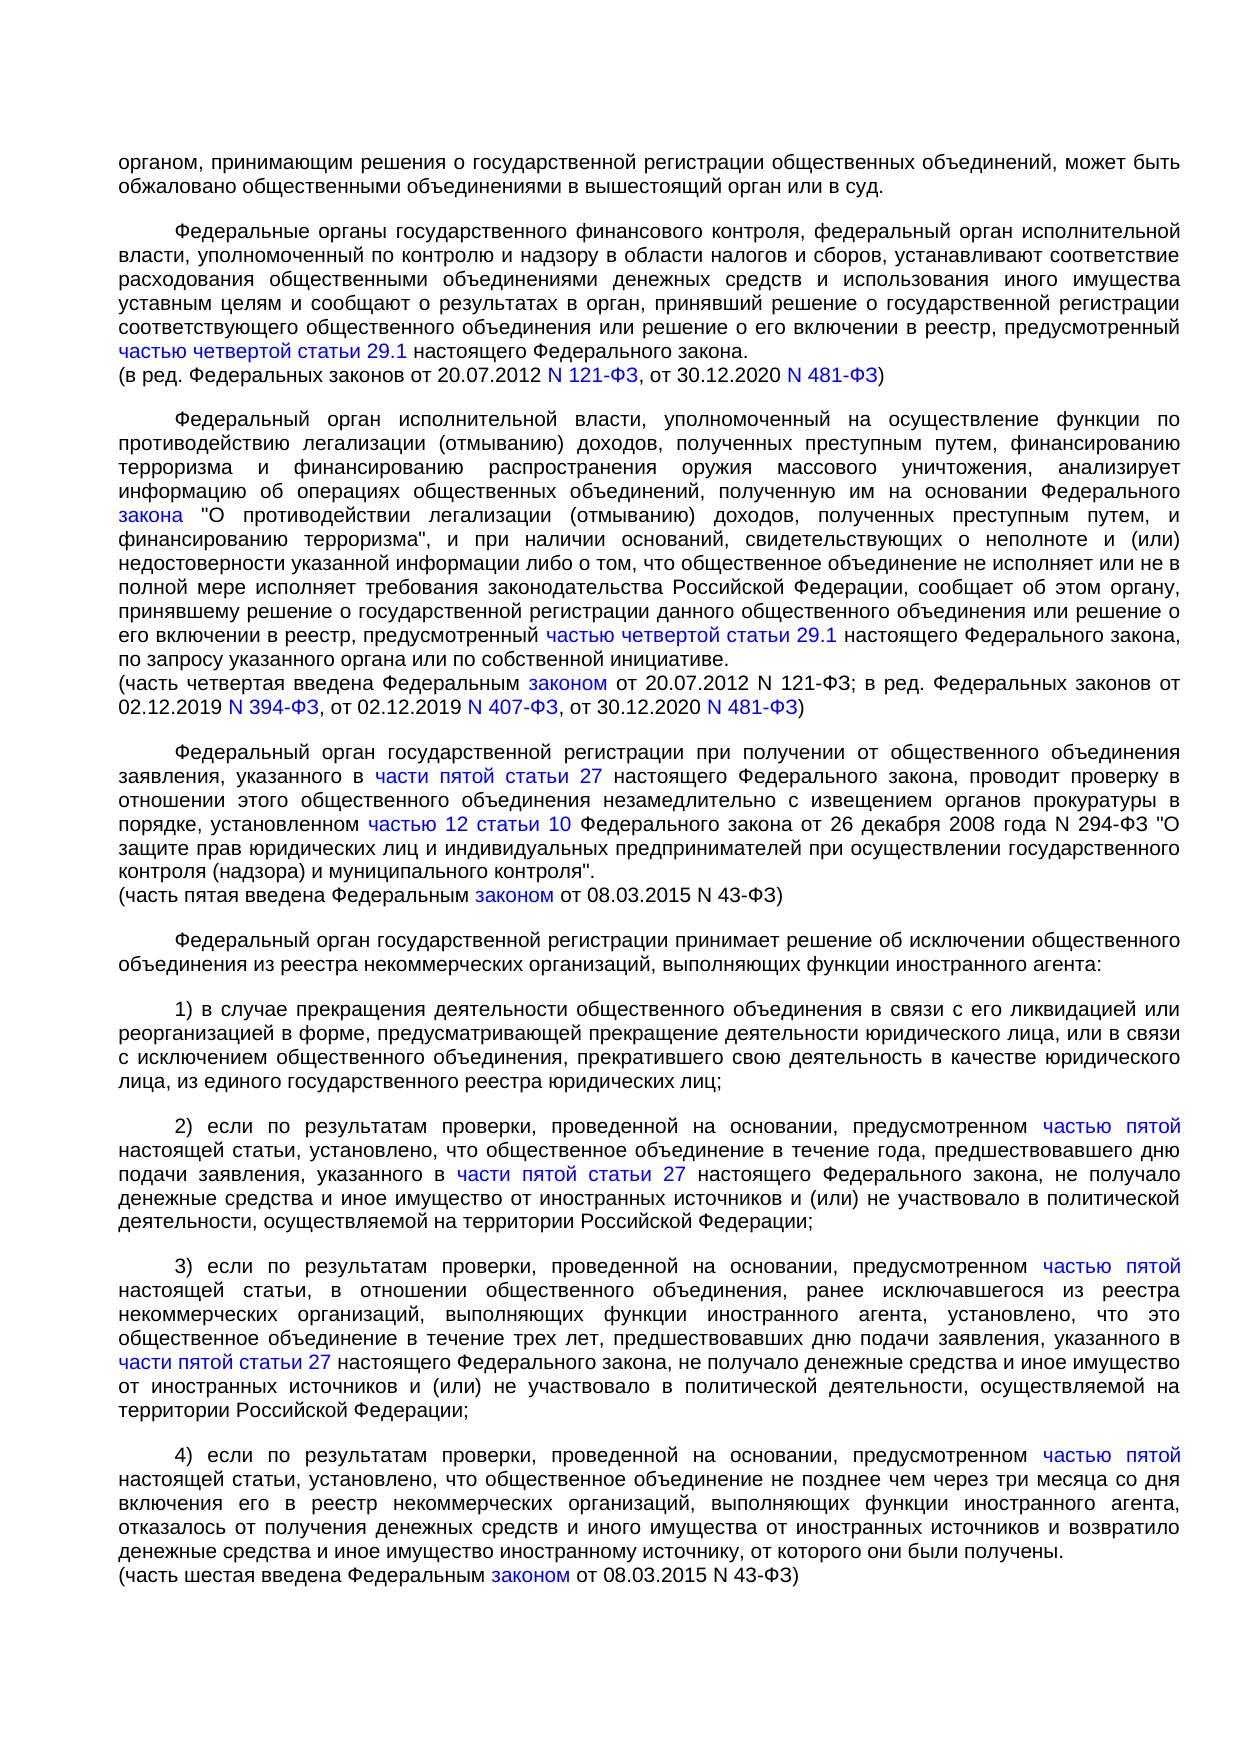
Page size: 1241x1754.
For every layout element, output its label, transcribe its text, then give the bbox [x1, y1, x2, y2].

text 2) если по результатам проверки, проведенной на основании, предусмотренном частью пятой настоящей статьи, установлено, что общественное объединение в течение года, предшествовавшего дню подачи заявления, указанного в части пятой статьи 27 настоящего Федерального закона, не получало денежные средства и иное имущество от иностранных источников и (или) не участвовало в политической деятельности, осуществляемой на территории Российской Федерации; [118, 1113, 1181, 1233]
text Федеральный орган исполнительной власти, уполномоченный на осуществление функции по противодействию легализации (отмыванию) доходов, полученных преступным путем, финансированию терроризма и финансированию распространения оружия массового уничтожения, анализирует информацию об операциях общественных объединений, полученную им на основании Федерального закона "О противодействии легализации (отмыванию) доходов, полученных преступным путем, и финансированию терроризма", и при наличии оснований, свидетельствующих о неполноте и (или) недостоверности указанной информации либо о том, что общественное объединение не исполняет или не в полной мере исполняет требования законодательства Российской Федерации, сообщает об этом органу, принявшему решение о государственной регистрации данного общественного объединения или решение о его включении в реестр, предусмотренный частью четвертой статьи 29.1 настоящего Федерального закона, по запросу указанного органа или по собственной инициативе. [118, 407, 1181, 671]
text (часть четвертая введена Федеральным законом от 20.07.2012 N 121-ФЗ; в ред. Федеральных законов от 02.12.2019 N 394-ФЗ, от 02.12.2019 N 407-ФЗ, от 30.12.2020 N 481-ФЗ) [118, 671, 1181, 719]
text Федеральные органы государственного финансового контроля, федеральный орган исполнительной власти, уполномоченный по контролю и надзору в области налогов и сборов, устанавливают соответствие расходования общественными объединениями денежных средств и использования иного имущества уставным целям и сообщают о результатах в орган, принявший решение о государственной регистрации соответствующего общественного объединения или решение о его включении в реестр, предусмотренный частью четвертой статьи 29.1 настоящего Федерального закона. [118, 219, 1181, 362]
text (часть пятая введена Федеральным законом от 08.03.2015 N 43-ФЗ) [118, 883, 1181, 907]
text 1) в случае прекращения деятельности общественного объединения в связи с его ликвидацией или реорганизацией в форме, предусматривающей прекращение деятельности юридического лица, или в связи с исключением общественного объединения, прекратившего свою деятельность в качестве юридического лица, из единого государственного реестра юридических лиц; [118, 997, 1181, 1093]
text (часть шестая введена Федеральным законом от 08.03.2015 N 43-ФЗ) [118, 1562, 1181, 1586]
text Федеральный орган государственной регистрации при получении от общественного объединения заявления, указанного в части пятой статьи 27 настоящего Федерального закона, проводит проверку в отношении этого общественного объединения незамедлительно с извещением органов прокуратуры в порядке, установленном частью 12 статьи 10 Федерального закона от 26 декабря 2008 года N 294-ФЗ "О защите прав юридических лиц и индивидуальных предпринимателей при осуществлении государственного контроля (надзора) и муниципального контроля". [118, 739, 1181, 883]
text Федеральный орган государственной регистрации принимает решение об исключении общественного объединения из реестра некоммерческих организаций, выполняющих функции иностранного агента: [118, 928, 1181, 976]
text 3) если по результатам проверки, проведенной на основании, предусмотренном частью пятой настоящей статьи, в отношении общественного объединения, ранее исключавшегося из реестра некоммерческих организаций, выполняющих функции иностранного агента, установлено, что это общественное объединение в течение трех лет, предшествовавших дню подачи заявления, указанного в части пятой статьи 27 настоящего Федерального закона, не получало денежные средства и иное имущество от иностранных источников и (или) не участвовало в политической деятельности, осуществляемой на территории Российской Федерации; [118, 1254, 1181, 1422]
text (в ред. Федеральных законов от 20.07.2012 N 121-ФЗ, от 30.12.2020 N 481-ФЗ) [118, 362, 1181, 386]
text 4) если по результатам проверки, проведенной на основании, предусмотренном частью пятой настоящей статьи, установлено, что общественное объединение не позднее чем через три месяца со дня включения его в реестр некоммерческих организаций, выполняющих функции иностранного агента, отказалось от получения денежных средств и иного имущества от иностранных источников и возвратило денежные средства и иное имущество иностранному источнику, от которого они были получены. [118, 1443, 1181, 1562]
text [118, 150, 1181, 198]
